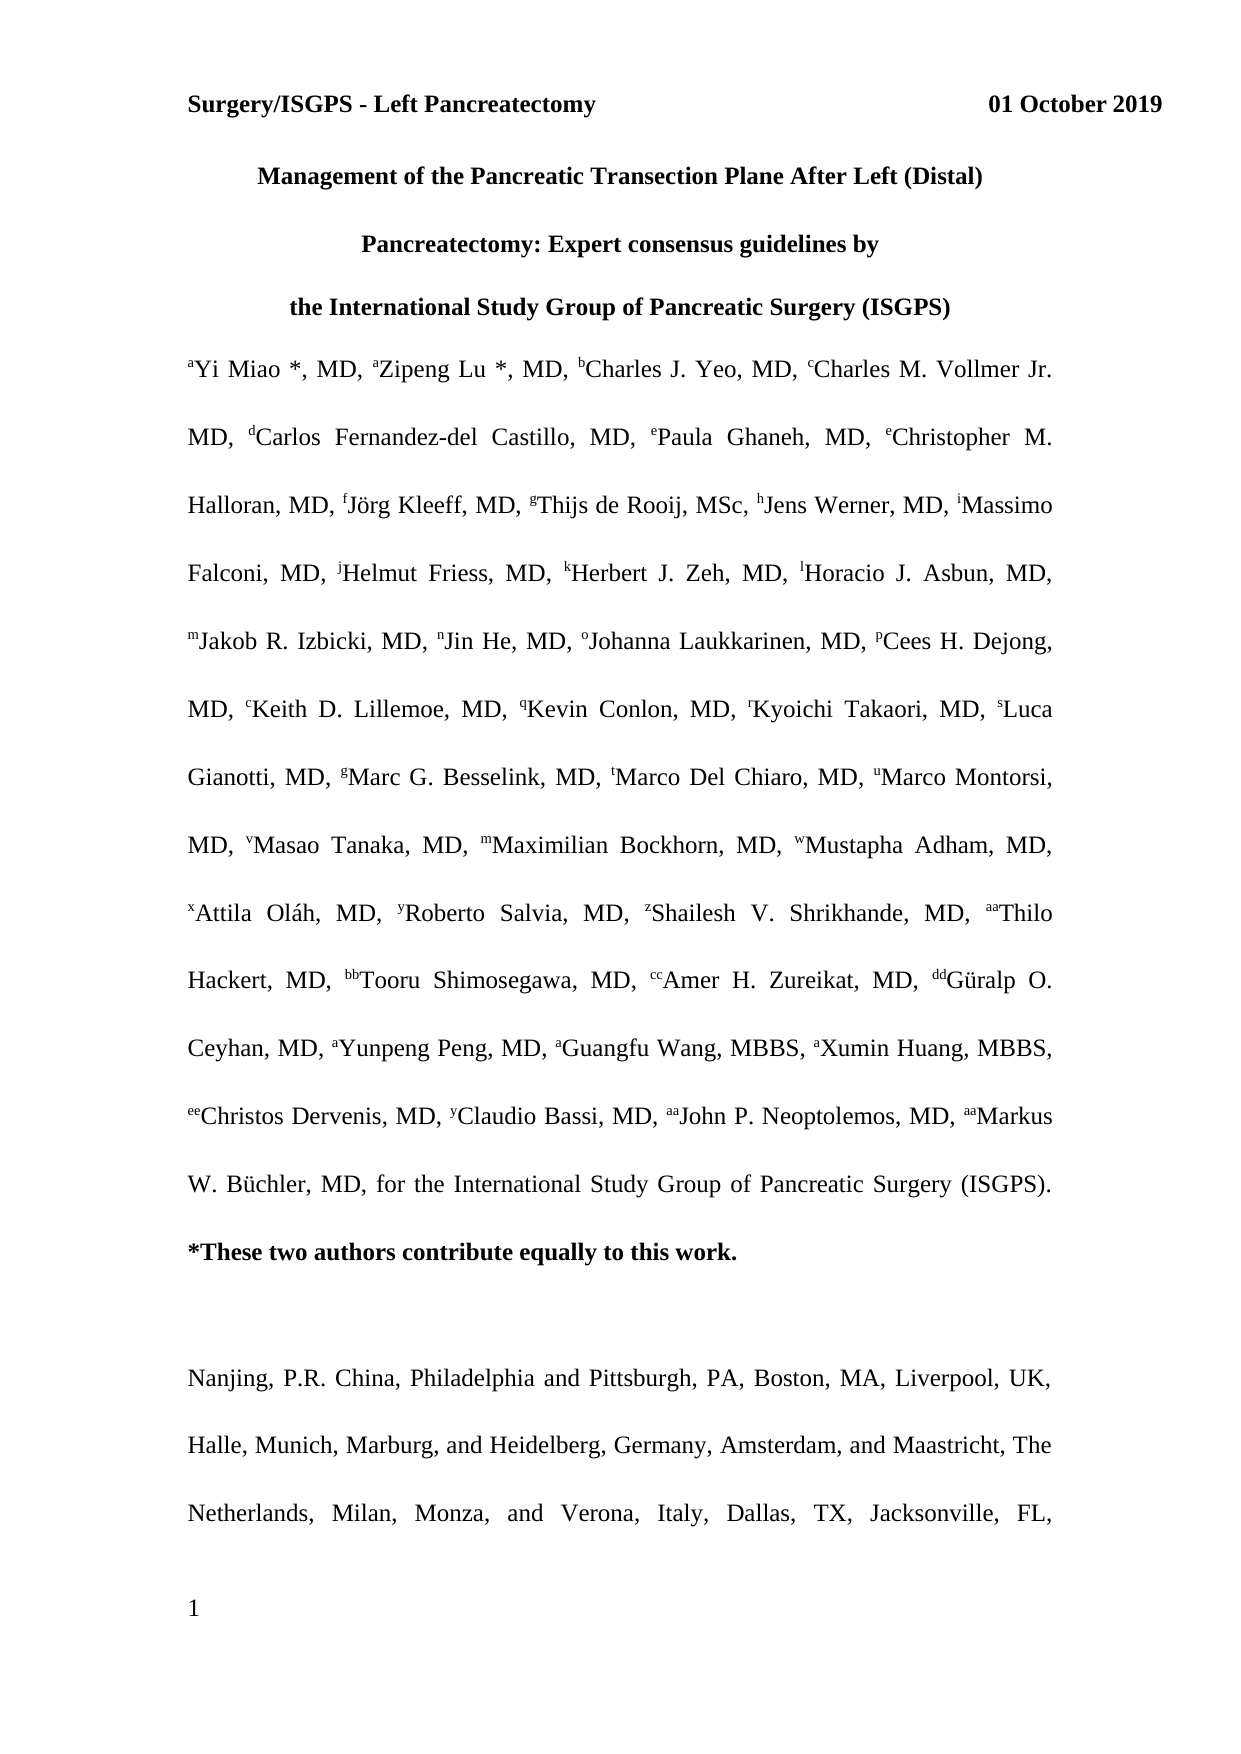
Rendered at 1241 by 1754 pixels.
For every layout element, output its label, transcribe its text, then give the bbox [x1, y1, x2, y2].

text the International Study Group of Pancreatic Surgery (ISGPS) [187, 289, 1053, 323]
text Management of the Pancreatic Transection Plane After Left (Distal) Pancreatectomy: Expert consensus guidelines by [187, 158, 1053, 260]
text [187, 1360, 1053, 1530]
text aYi Miao *, MD, aZipeng Lu *, MD, bCharles J. Yeo, MD, cCharles M. Vollmer Jr. MD, dCarlos Fernandez-del Castillo, MD, ePaula Ghaneh, MD, eChristopher M. Halloran, MD, fJörg Kleeff, MD, gThijs de Rooij, MSc, hJens Werner, MD, iMassimo Falconi, MD, jHelmut Friess, MD, kHerbert J. Zeh, MD, lHoracio J. Asbun, MD, mJakob R. Izbicki, MD, nJin He, MD, oJohanna Laukkarinen, MD, pCees H. Dejong, MD, cKeith D. Lillemoe, MD, qKevin Conlon, MD, rKyoichi Takaori, MD, sLuca Gianotti, MD, gMarc G. Besselink, MD, tMarco Del Chiaro, MD, uMarco Montorsi, MD, vMasao Tanaka, MD, mMaximilian Bockhorn, MD, wMustapha Adham, MD, xAttila Oláh, MD, yRoberto Salvia, MD, zShailesh V. Shrikhande, MD, aaThilo Hackert, MD, bbTooru Shimosegawa, MD, ccAmer H. Zureikat, MD, ddGüralp O. Ceyhan, MD, aYunpeng Peng, MD, aGuangfu Wang, MBBS, aXumin Huang, MBBS, eeChristos Dervenis, MD, yClaudio Bassi, MD, aaJohn P. Neoptolemos, MD, aaMarkus W. Büchler, MD, for the International Study Group of Pancreatic Surgery (ISGPS). *These two authors contribute equally to this work. [187, 352, 1053, 1269]
